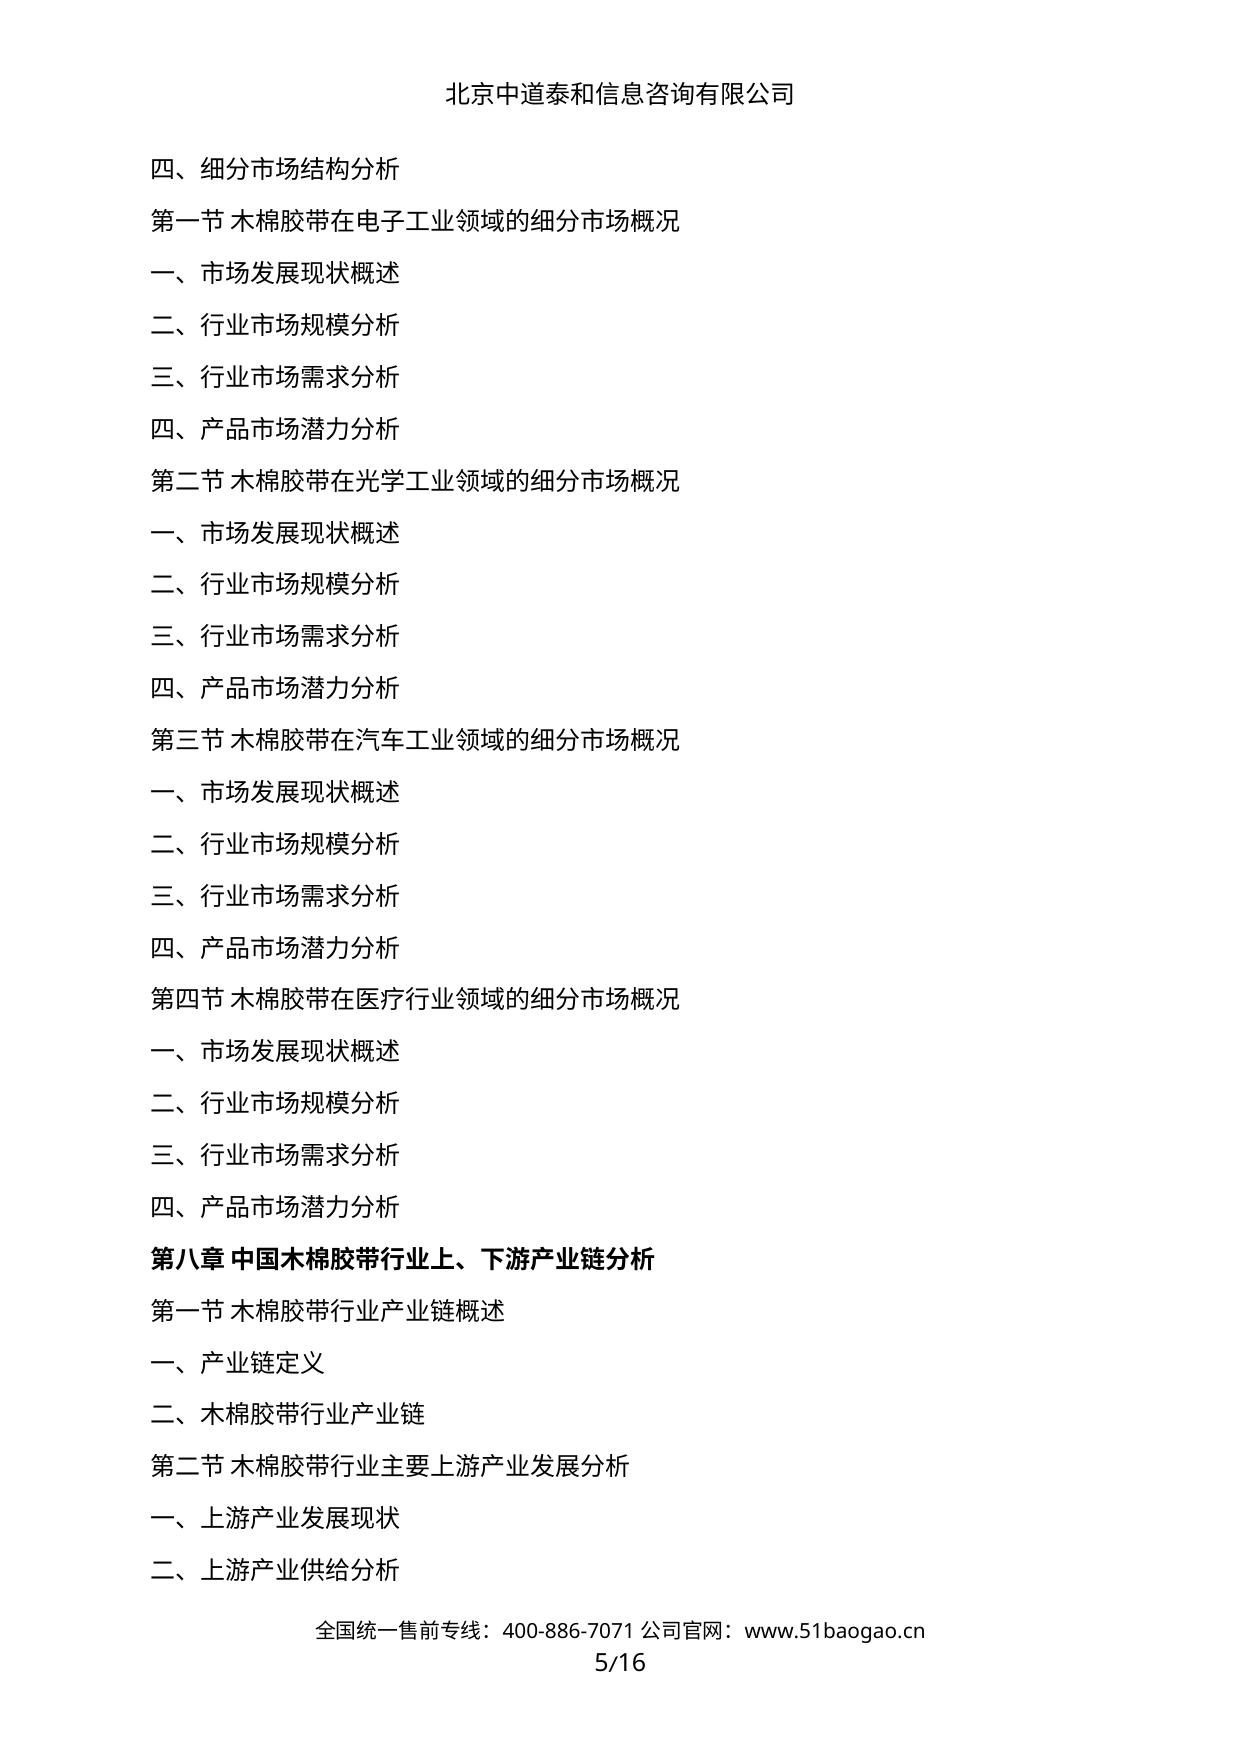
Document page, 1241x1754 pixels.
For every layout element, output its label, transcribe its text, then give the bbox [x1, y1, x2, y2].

text 一、市场发展现状概述 [150, 1032, 1090, 1068]
text 第一节 木棉胶带行业产业链概述 [150, 1291, 1090, 1327]
text 四、产品市场潜力分析 [150, 928, 1090, 964]
text 三、行业市场需求分析 [150, 617, 1090, 653]
text 一、市场发展现状概述 [150, 254, 1090, 290]
text 三、行业市场需求分析 [150, 357, 1090, 394]
text 二、木棉胶带行业产业链 [150, 1395, 1090, 1431]
text 一、上游产业发展现状 [150, 1499, 1090, 1535]
text 三、行业市场需求分析 [150, 876, 1090, 912]
text 二、上游产业供给分析 [150, 1551, 1090, 1587]
text 第四节 木棉胶带在医疗行业领域的细分市场概况 [150, 980, 1090, 1016]
text 四、产品市场潜力分析 [150, 409, 1090, 446]
text 四、产品市场潜力分析 [150, 669, 1090, 705]
text 四、细分市场结构分析 [150, 150, 1090, 186]
text 第二节 木棉胶带在光学工业领域的细分市场概况 [150, 461, 1090, 497]
text 一、市场发展现状概述 [150, 513, 1090, 549]
text 一、市场发展现状概述 [150, 772, 1090, 809]
text 二、行业市场规模分析 [150, 565, 1090, 601]
text 二、行业市场规模分析 [150, 824, 1090, 861]
text 一、产业链定义 [150, 1343, 1090, 1379]
text 第八章 中国木棉胶带行业上、下游产业链分析 [150, 1239, 1090, 1276]
text 第一节 木棉胶带在电子工业领域的细分市场概况 [150, 202, 1090, 238]
text 二、行业市场规模分析 [150, 306, 1090, 342]
text 第三节 木棉胶带在汽车工业领域的细分市场概况 [150, 721, 1090, 757]
text 第二节 木棉胶带行业主要上游产业发展分析 [150, 1447, 1090, 1483]
text 二、行业市场规模分析 [150, 1084, 1090, 1120]
text 三、行业市场需求分析 [150, 1136, 1090, 1172]
text 四、产品市场潜力分析 [150, 1187, 1090, 1224]
